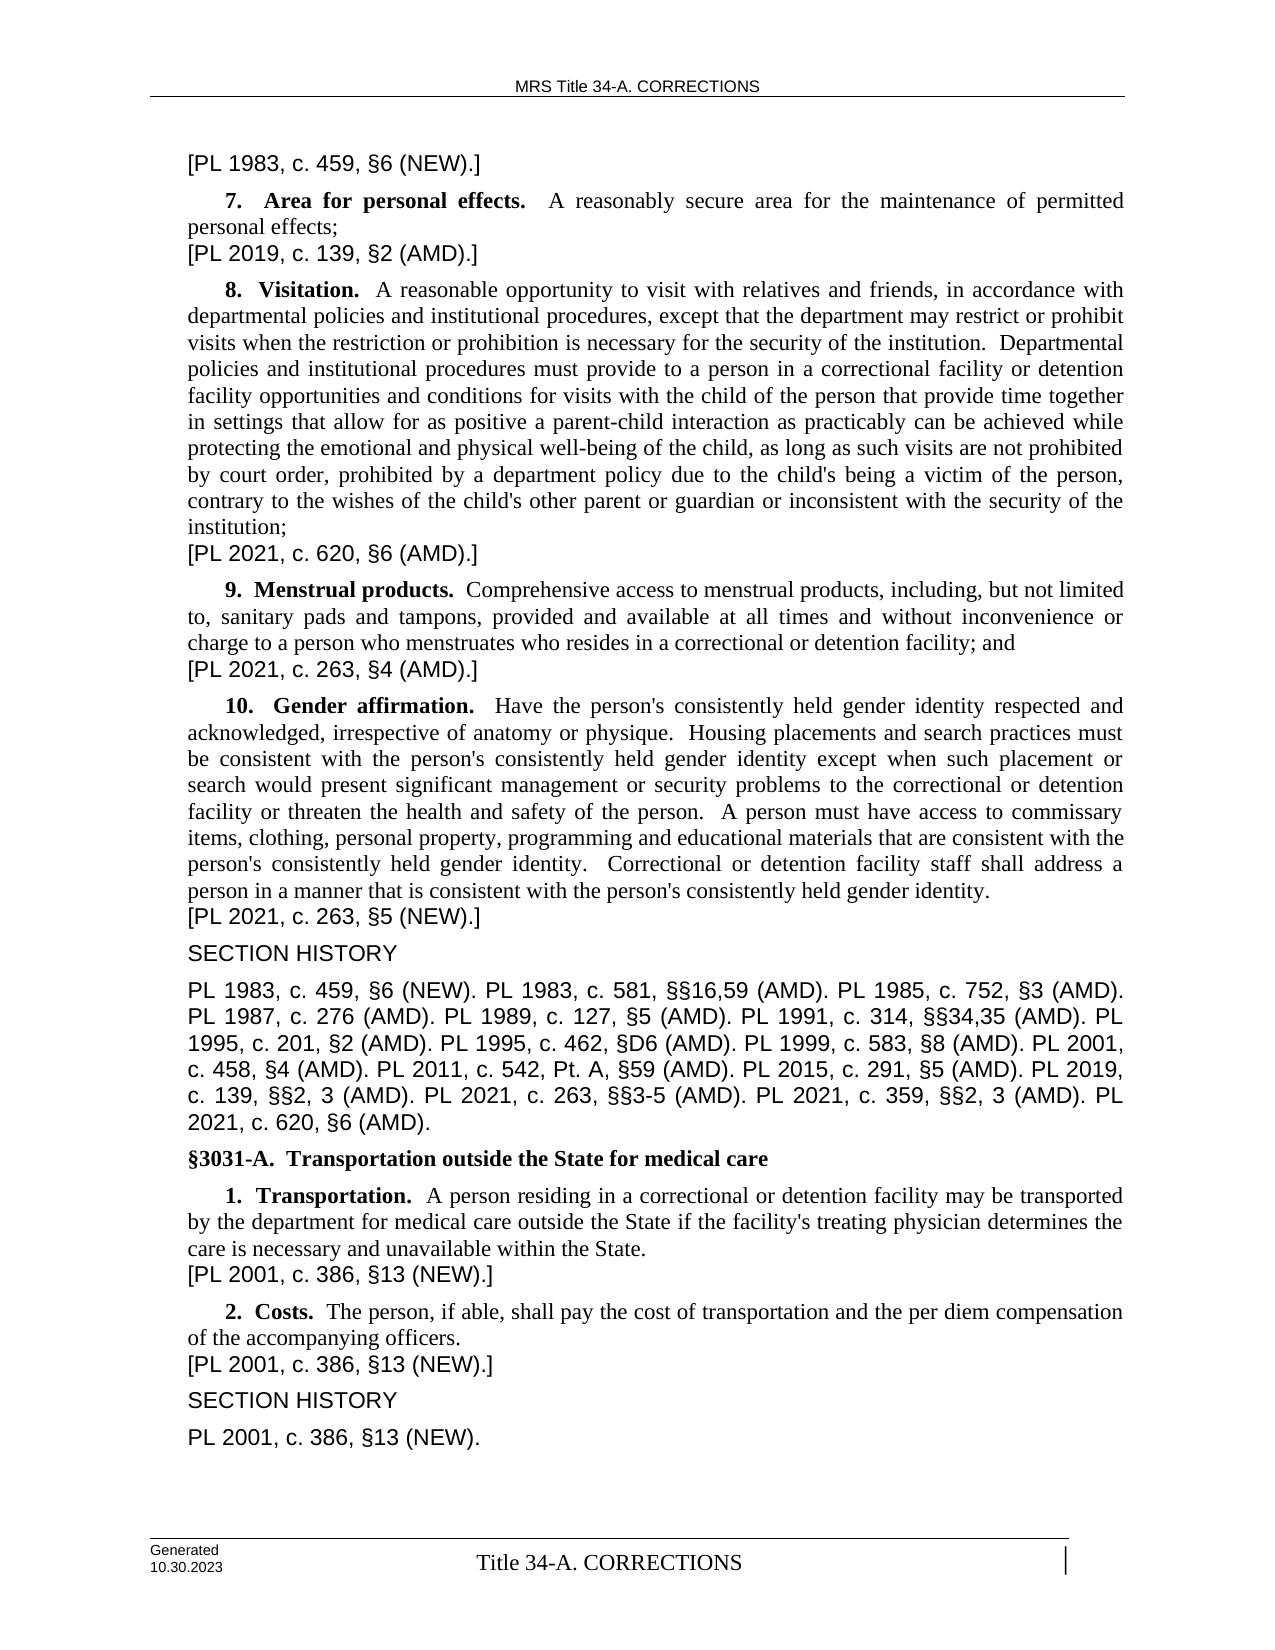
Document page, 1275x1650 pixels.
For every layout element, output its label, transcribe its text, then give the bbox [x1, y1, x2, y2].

text 9. Menstrual products. Comprehensive access to menstrual products, including, but not limited to, sanitary pads and tampons, provided and available at all times and without inconvenience or charge to a person who menstruates who resides in a correctional or detention facility; and [187, 577, 1125, 656]
text PL 1983, c. 459, §6 (NEW). PL 1983, c. 581, §§16,59 (AMD). PL 1985, c. 752, §3 (AMD). PL 1987, c. 276 (AMD). PL 1989, c. 127, §5 (AMD). PL 1991, c. 314, §§34,35 (AMD). PL 1995, c. 201, §2 (AMD). PL 1995, c. 462, §D6 (AMD). PL 1999, c. 583, §8 (AMD). PL 2001, c. 458, §4 (AMD). PL 2011, c. 542, Pt. A, §59 (AMD). PL 2015, c. 291, §5 (AMD). PL 2019, c. 139, §§2, 3 (AMD). PL 2021, c. 263, §§3-5 (AMD). PL 2021, c. 359, §§2, 3 (AMD). PL 2021, c. 620, §6 (AMD). [187, 977, 1125, 1135]
text [PL 1983, c. 459, §6 (NEW).] [187, 150, 1125, 176]
text [PL 2019, c. 139, §2 (AMD).] [187, 239, 1125, 266]
text [PL 2001, c. 386, §13 (NEW).] [187, 1261, 1125, 1287]
text [PL 2021, c. 620, §6 (AMD).] [187, 540, 1125, 566]
text 1. Transportation. A person residing in a correctional or detention facility may be transported by the department for medical care outside the State if the facility's treating physician determines the care is necessary and unavailable within the State. [187, 1182, 1125, 1261]
text SECTION HISTORY [187, 1387, 1125, 1414]
text [PL 2021, c. 263, §5 (NEW).] [187, 903, 1125, 929]
text §3031-A. Transportation outside the State for medical care [187, 1145, 1125, 1172]
text SECTION HISTORY [187, 940, 1125, 966]
text 7. Area for personal effects. A reasonably secure area for the maintenance of permitted personal effects; [187, 187, 1125, 239]
text 8. Visitation. A reasonable opportunity to visit with relatives and friends, in accordance with departmental policies and institutional procedures, except that the department may restrict or prohibit visits when the restriction or prohibition is necessary for the security of the institution. Departmental policies and institutional procedures must provide to a person in a correctional facility or detention facility opportunities and conditions for visits with the child of the person that provide time together in settings that allow for as positive a parent-child interaction as practicably can be achieved while protecting the emotional and physical well-being of the child, as long as such visits are not prohibited by court order, prohibited by a department policy due to the child's being a victim of the person, contrary to the wishes of the child's other parent or guardian or inconsistent with the security of the institution; [187, 276, 1125, 540]
text PL 2001, c. 386, §13 (NEW). [187, 1424, 1125, 1451]
text [PL 2001, c. 386, §13 (NEW).] [187, 1351, 1125, 1377]
text [PL 2021, c. 263, §4 (AMD).] [187, 656, 1125, 682]
text 10. Gender affirmation. Have the person's consistently held gender identity respected and acknowledged, irrespective of anatomy or physique. Housing placements and search practices must be consistent with the person's consistently held gender identity except when such placement or search would present significant management or security problems to the correctional or detention facility or threaten the health and safety of the person. A person must have access to commissary items, clothing, personal property, programming and educational materials that are consistent with the person's consistently held gender identity. Correctional or detention facility staff shall address a person in a manner that is consistent with the person's consistently held gender identity. [187, 692, 1125, 903]
text 2. Costs. The person, if able, shall pay the cost of transportation and the per diem compensation of the accompanying officers. [187, 1298, 1125, 1351]
